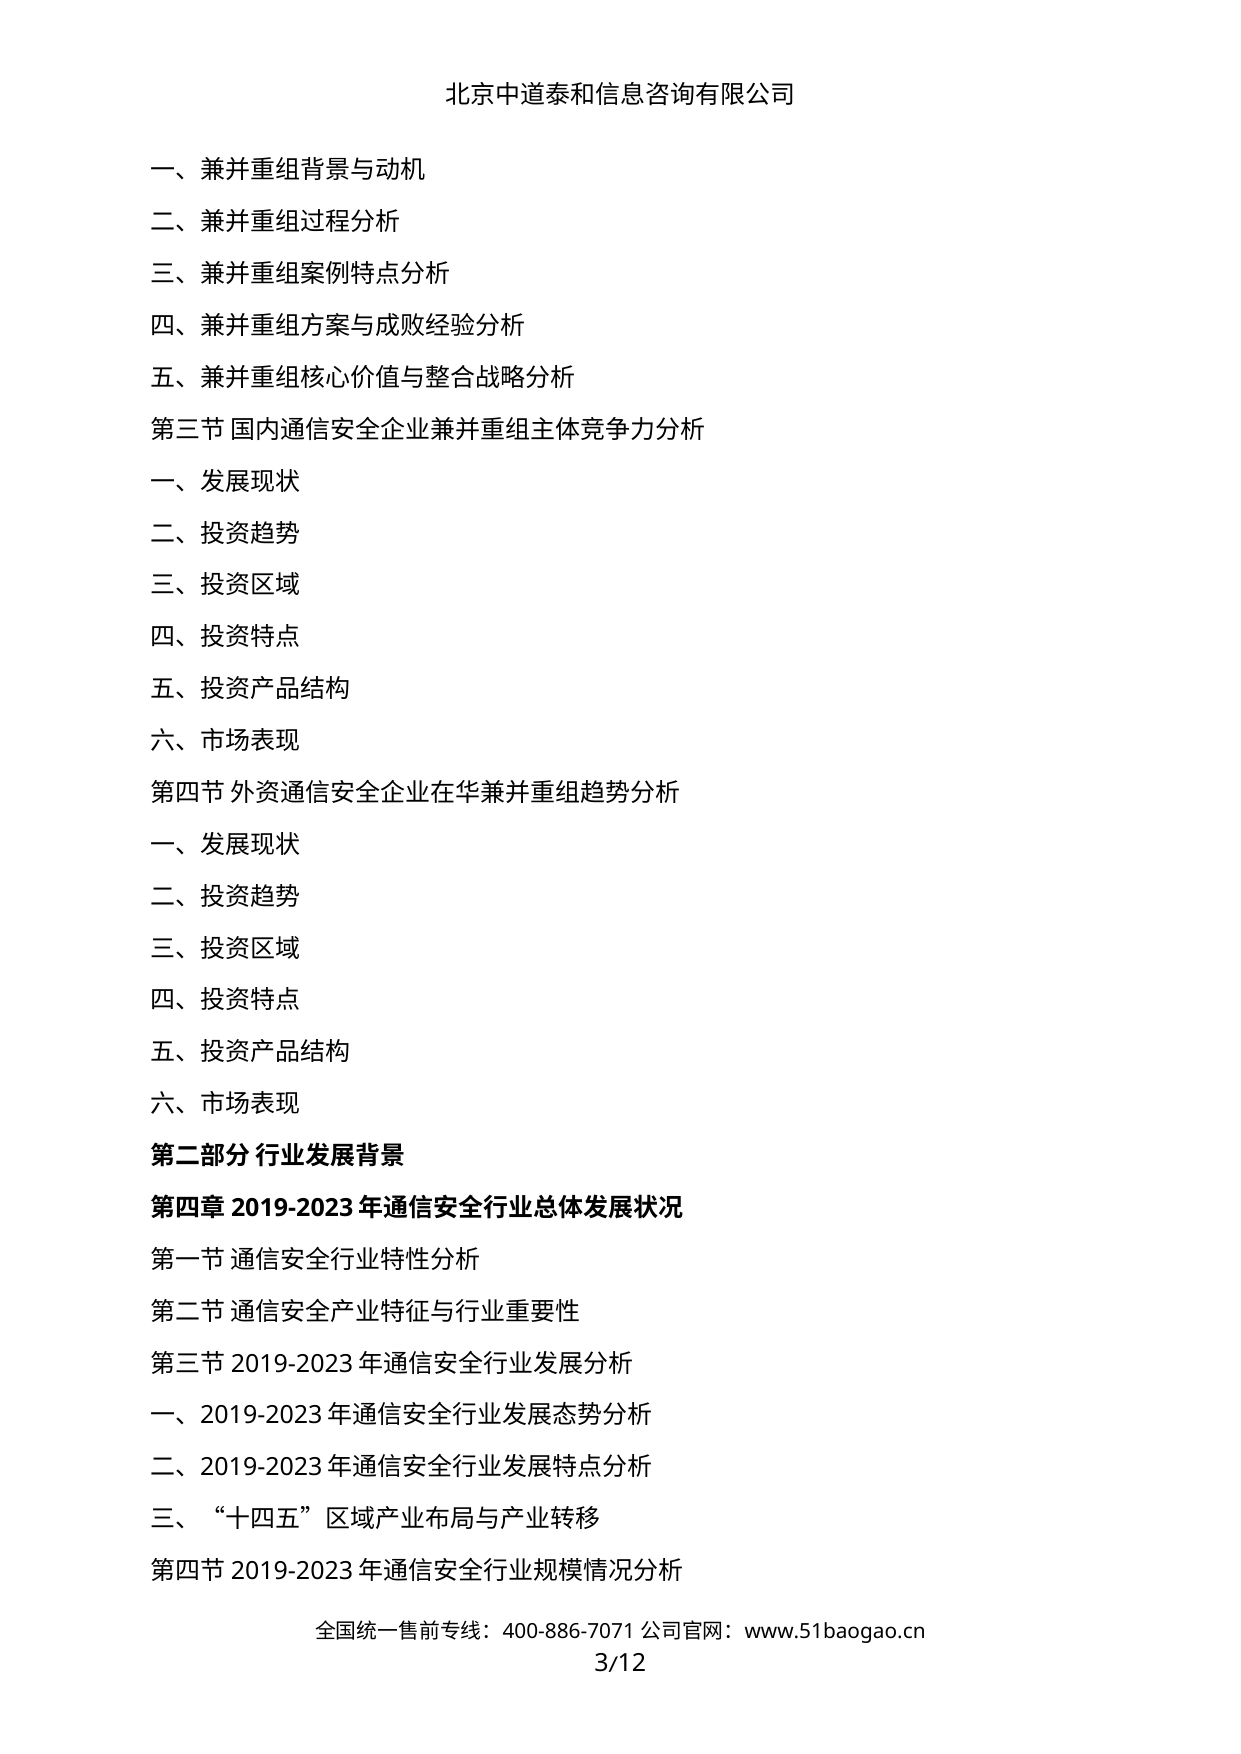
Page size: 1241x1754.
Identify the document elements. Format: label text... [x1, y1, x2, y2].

text 一、兼并重组背景与动机 [150, 150, 1090, 186]
text 第四节 2019-2023年通信安全行业规模情况分析 [150, 1551, 1090, 1587]
text 二、投资趋势 [150, 876, 1090, 912]
text 四、投资特点 [150, 617, 1090, 653]
text 第一节 通信安全行业特性分析 [150, 1239, 1090, 1276]
text 第二部分 行业发展背景 [150, 1136, 1090, 1172]
text 四、兼并重组方案与成败经验分析 [150, 306, 1090, 342]
text 六、市场表现 [150, 1084, 1090, 1120]
text 三、兼并重组案例特点分析 [150, 254, 1090, 290]
text 一、2019-2023年通信安全行业发展态势分析 [150, 1395, 1090, 1431]
text 二、2019-2023年通信安全行业发展特点分析 [150, 1447, 1090, 1483]
text 二、兼并重组过程分析 [150, 202, 1090, 238]
text 第三节 国内通信安全企业兼并重组主体竞争力分析 [150, 409, 1090, 446]
text 第二节 通信安全产业特征与行业重要性 [150, 1291, 1090, 1327]
text 第四章 2019-2023年通信安全行业总体发展状况 [150, 1187, 1090, 1224]
text 五、投资产品结构 [150, 1032, 1090, 1068]
text 二、投资趋势 [150, 513, 1090, 549]
text 第三节 2019-2023年通信安全行业发展分析 [150, 1343, 1090, 1379]
text 三、投资区域 [150, 565, 1090, 601]
text 三、投资区域 [150, 928, 1090, 964]
text 一、发展现状 [150, 461, 1090, 497]
text 三、“十四五”区域产业布局与产业转移 [150, 1499, 1090, 1535]
text 四、投资特点 [150, 980, 1090, 1016]
text 第四节 外资通信安全企业在华兼并重组趋势分析 [150, 772, 1090, 809]
text 五、投资产品结构 [150, 669, 1090, 705]
text 六、市场表现 [150, 721, 1090, 757]
text 五、兼并重组核心价值与整合战略分析 [150, 357, 1090, 394]
text 一、发展现状 [150, 824, 1090, 861]
